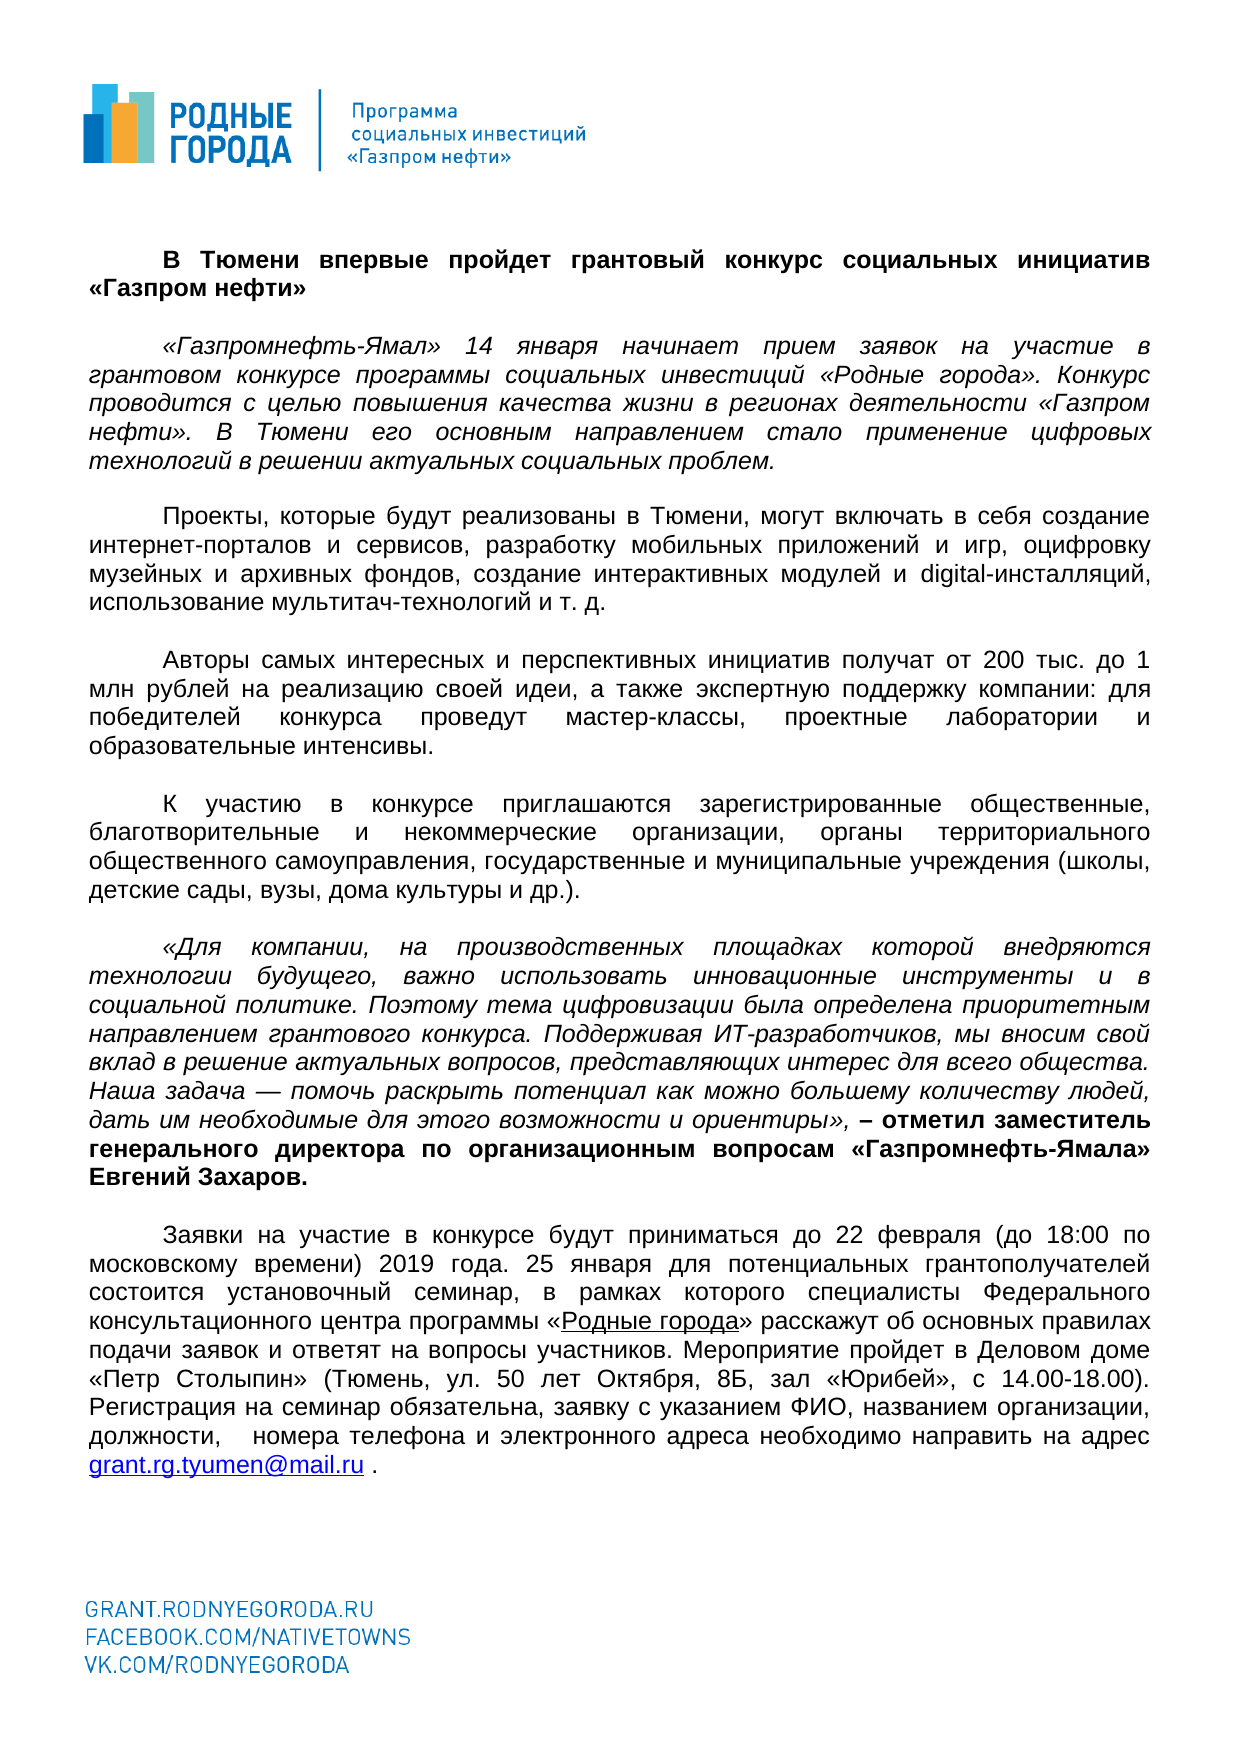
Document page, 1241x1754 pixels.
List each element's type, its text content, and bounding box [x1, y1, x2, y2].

text Проекты, которые будут реализованы в Тюмени, могут включать в себя создание интернет-порталов и сервисов, разработку мобильных приложений и игр, оцифровку музейных и архивных фондов, создание интерактивных модулей и digital-инсталляций, использование мультитач-технологий и т. д. [89, 501, 1152, 616]
text Авторы самых интересных и перспективных инициатив получат от 200 тыс. до 1 млн рублей на реализацию своей идеи, а также экспертную поддержку компании: для победителей конкурса проведут мастер-классы, проектные лаборатории и образовательные интенсивы. [89, 645, 1152, 760]
text Заявки на участие в конкурсе будут приниматься до 22 февраля (до 18:00 по московскому времени) 2019 года. 25 января для потенциальных грантополучателей состоится установочный семинар, в рамках которого специалисты Федерального консультационного центра программы «Родные города» расскажут об основных правилах подачи заявок и ответят на вопросы участников. Мероприятие пройдет в Деловом доме «Петр Столыпин» (Тюмень, ул. 50 лет Октября, 8Б, зал «Юрибей», с 14.00-18.00). Регистрация на семинар обязательна, заявку с указанием ФИО, названием организации, должности, номера телефона и электронного адреса необходимо направить на адрес grant.rg.tyumen@mail.ru . [89, 1220, 1152, 1478]
text В Тюмени впервые пройдет грантовый конкурс социальных инициатив «Газпром нефти» [89, 236, 1152, 302]
text «Газпромнефть-Ямал» 14 января начинает прием заявок на участие в грантовом конкурсе программы социальных инвестиций «Родные города». Конкурс проводится с целью повышения качества жизни в регионах деятельности «Газпром нефти». В Тюмени его основным направлением стало применение цифровых технологий в решении актуальных социальных проблем. [89, 331, 1152, 475]
picture [0, 0, 1241, 245]
picture [1, 1509, 1239, 1754]
text К участию в конкурсе приглашаются зарегистрированные общественные, благотворительные и некоммерческие организации, органы территориального общественного самоуправления, государственные и муниципальные учреждения (школы, детские сады, вузы, дома культуры и др.). [89, 788, 1152, 903]
text «Для компании, на производственных площадках которой внедряются технологии будущего, важно использовать инновационные инструменты и в социальной политике. Поэтому тема цифровизации была определена приоритетным направлением грантового конкурса. Поддерживая ИТ-разработчиков, мы вносим свой вклад в решение актуальных вопросов, представляющих интерес для всего общества. Наша задача — помочь раскрыть потенциал как можно большему количеству людей, дать им необходимые для этого возможности и ориентиры», – отметил заместитель генерального директора по организационным вопросам «Газпромнефть-Ямала» Евгений Захаров. [89, 932, 1152, 1191]
